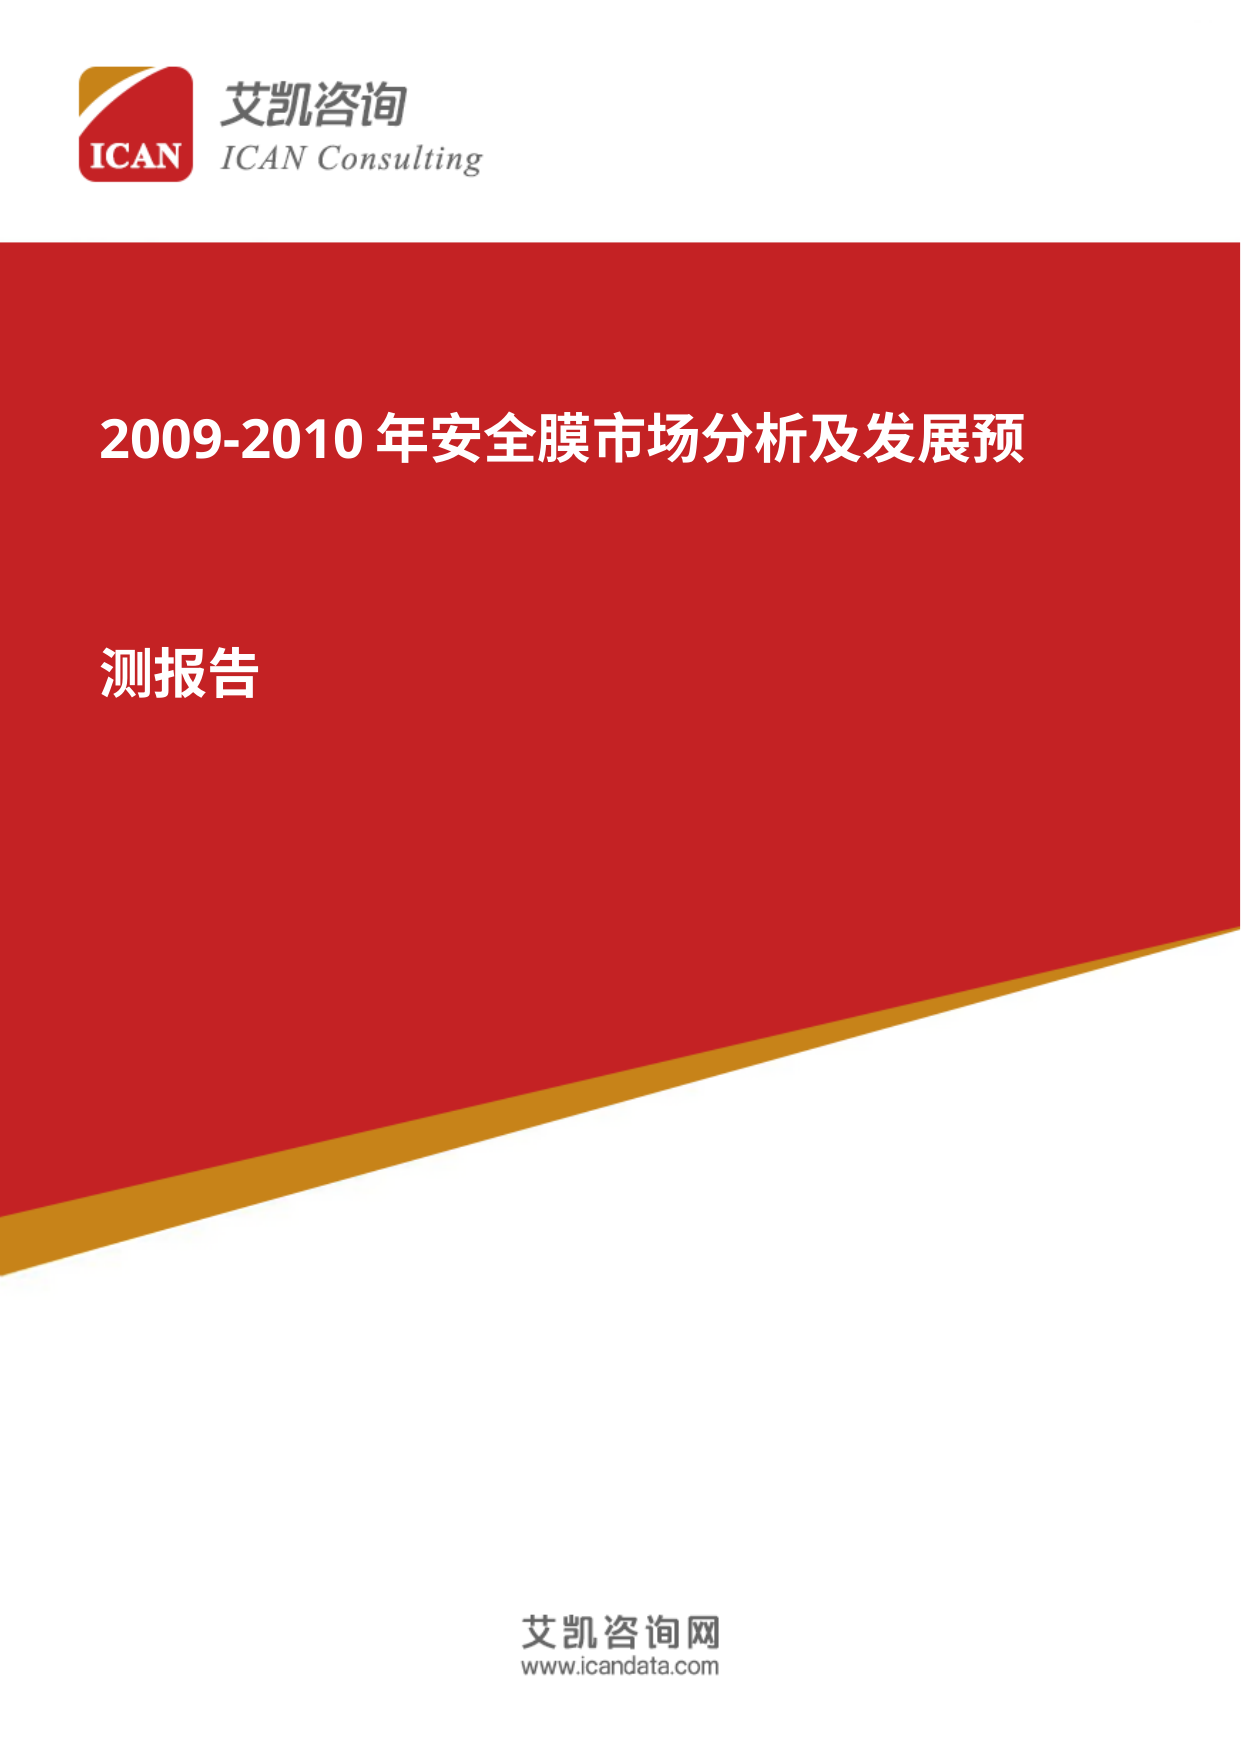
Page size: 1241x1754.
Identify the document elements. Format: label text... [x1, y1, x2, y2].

picture [0, 5, 1241, 1754]
subtitle 2009-2010年安全膜市场分析及发展预测报告 [99, 386, 1053, 718]
